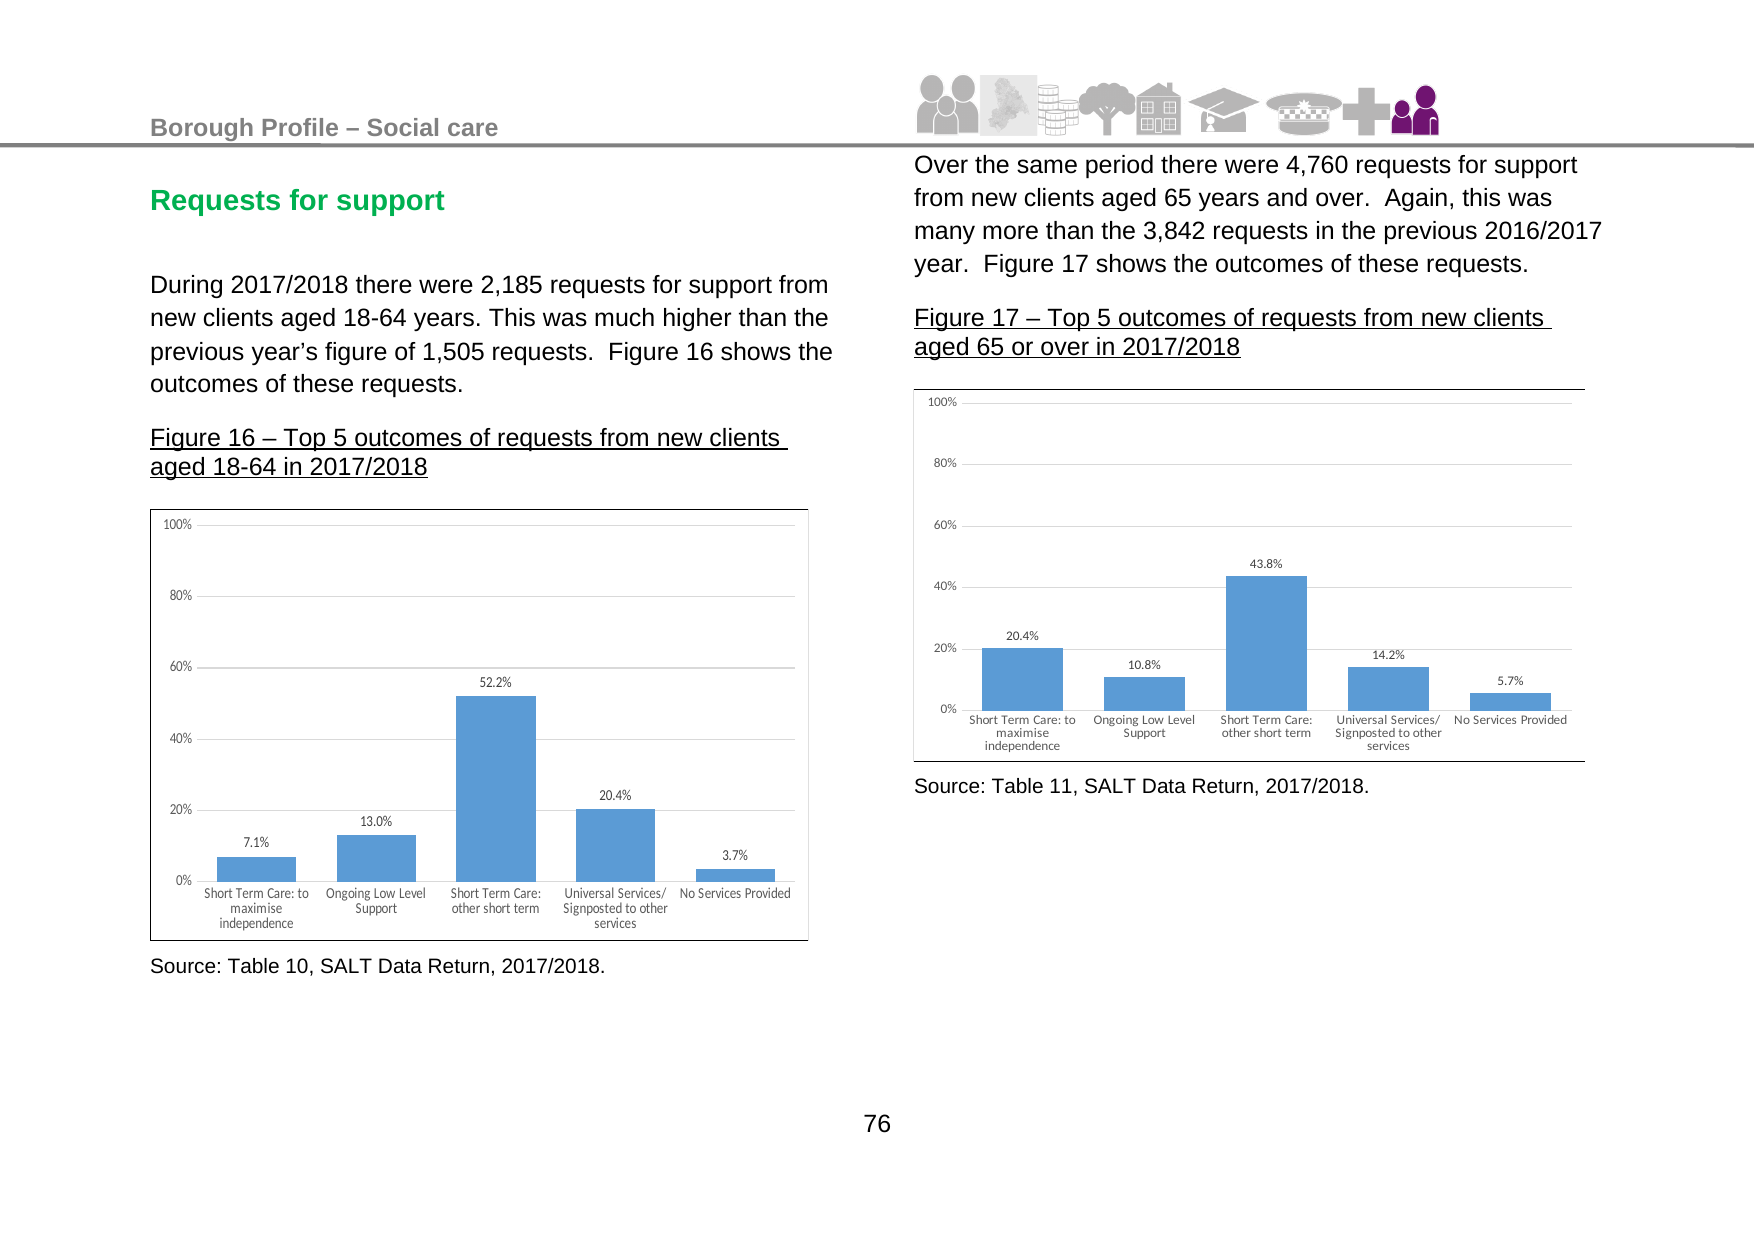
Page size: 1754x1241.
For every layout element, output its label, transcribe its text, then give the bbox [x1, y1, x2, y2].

text Source: Table 11, SALT Data Return, 2017/2018. [914, 774, 1604, 798]
picture [1390, 84, 1440, 136]
text Over the same period there were 4,760 requests for support from new clients aged 65 years and over. Again, this was many more than the 3,842 requests in the previous 2016/2017 year. Figure 17 shows the outcomes of these requests. [914, 150, 1604, 278]
text During 2017/2018 there were 2,185 requests for support from new clients aged 18-64 years. This was much higher than the previous year’s figure of 1,505 requests. Figure 16 shows the outcomes of these requests. [150, 270, 840, 398]
text Source: Table 10, SALT Data Return, 2017/2018. [150, 953, 840, 977]
text Figure 16 – Top 5 outcomes of requests from new clients aged 18-64 in 2017/2018 [150, 423, 840, 481]
text Requests for support [150, 183, 840, 217]
text Figure 17 – Top 5 outcomes of requests from new clients aged 65 or over in 2017/2018 [914, 303, 1604, 360]
